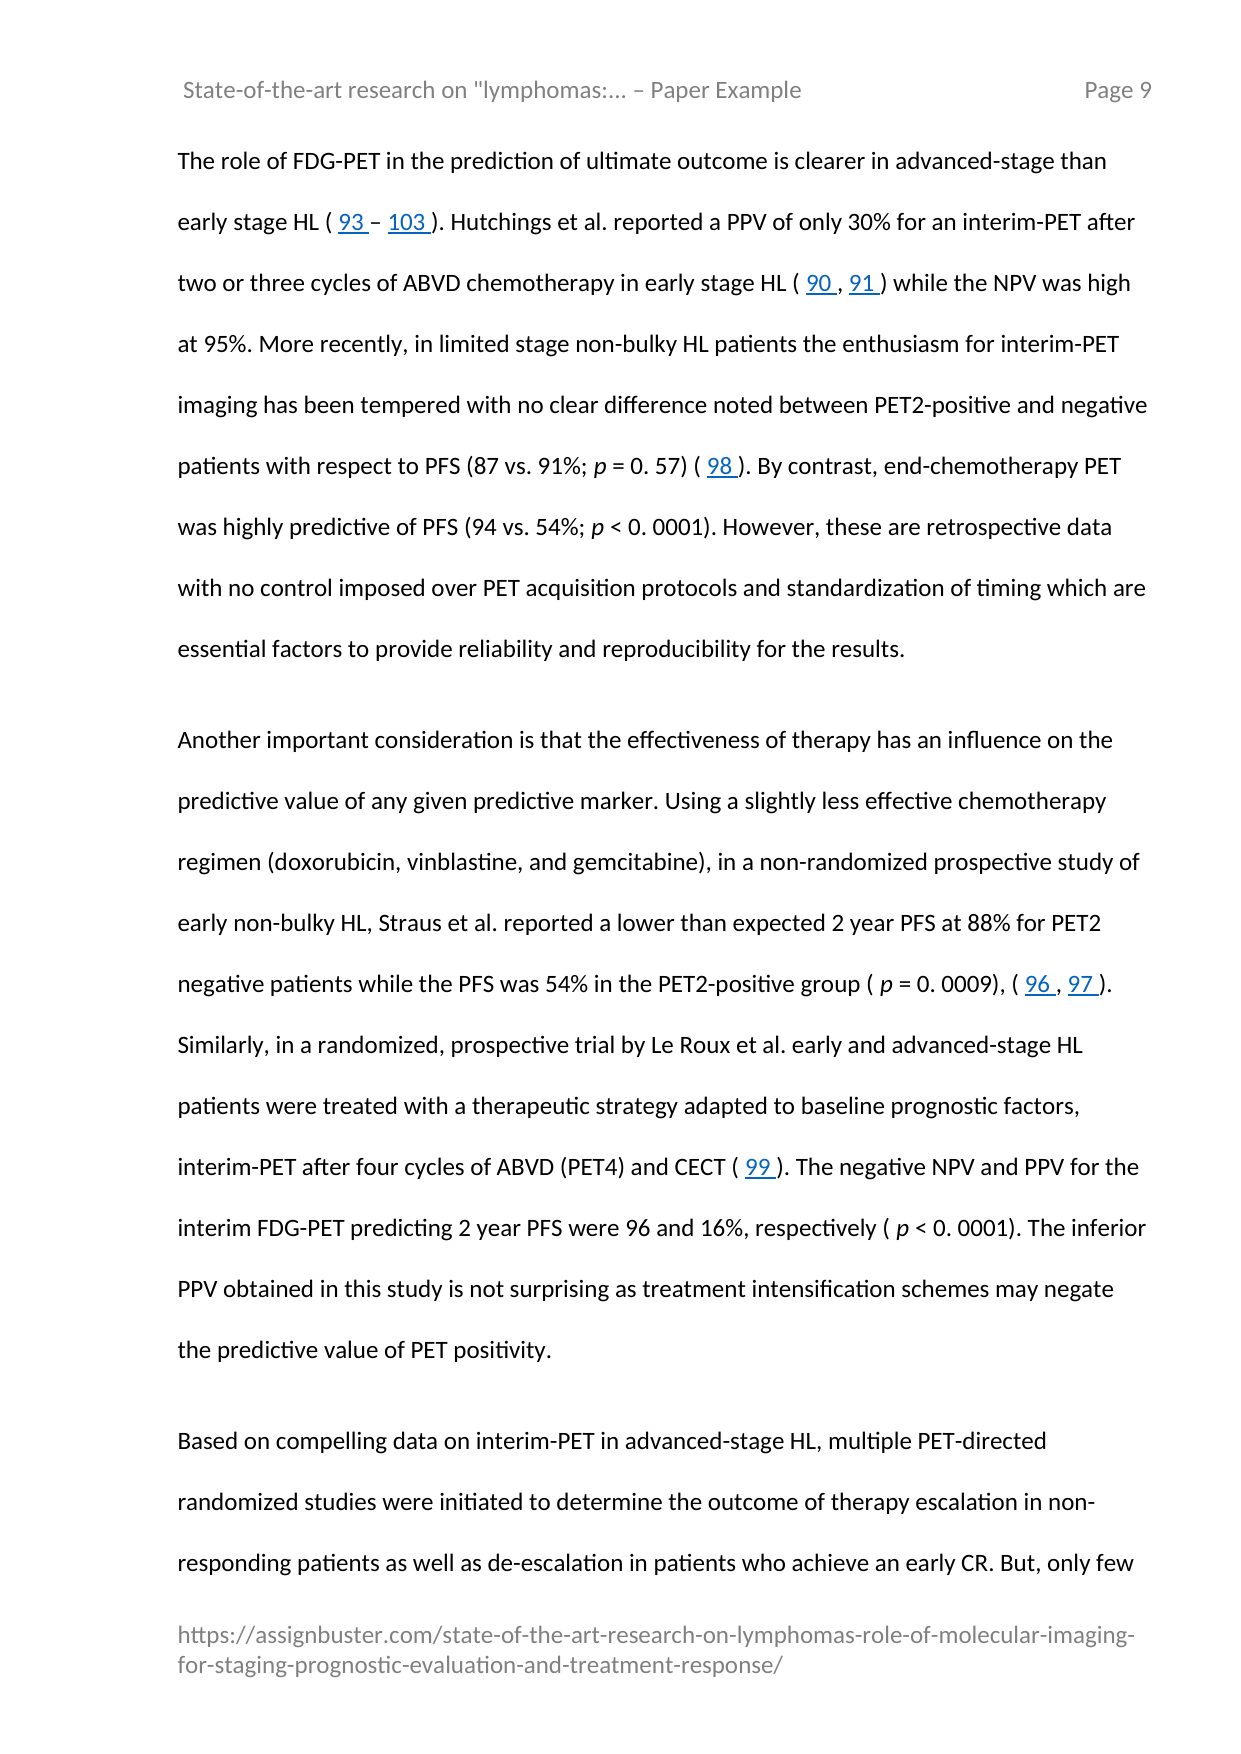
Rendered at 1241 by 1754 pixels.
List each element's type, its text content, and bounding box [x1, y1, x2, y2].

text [177, 1425, 1152, 1577]
text Another important consideration is that the effectiveness of therapy has an influence on the predictive value of any given predictive marker. Using a slightly less effective chemotherapy regimen (doxorubicin, vinblastine, and gemcitabine), in a non-randomized prospective study of early non-bulky HL, Straus et al. reported a lower than expected 2 year PFS at 88% for PET2 negative patients while the PFS was 54% in the PET2-positive group ( p = 0. 0009), ( 96 , 97 ). Similarly, in a randomized, prospective trial by Le Roux et al. early and advanced-stage HL patients were treated with a therapeutic strategy adapted to baseline prognostic factors, interim-PET after four cycles of ABVD (PET4) and CECT ( 99 ). The negative NPV and PPV for the interim FDG-PET predicting 2 year PFS were 96 and 16%, respectively ( p < 0. 0001). The inferior PPV obtained in this study is not surprising as treatment intensification schemes may negate the predictive value of PET positivity. [177, 724, 1152, 1365]
text The role of FDG-PET in the prediction of ultimate outcome is clearer in advanced-stage than early stage HL ( 93 – 103 ). Hutchings et al. reported a PPV of only 30% for an interim-PET after two or three cycles of ABVD chemotherapy in early stage HL ( 90 , 91 ) while the NPV was high at 95%. More recently, in limited stage non-bulky HL patients the enthusiasm for interim-PET imaging has been tempered with no clear difference noted between PET2-positive and negative patients with respect to PFS (87 vs. 91%; p = 0. 57) ( 98 ). By contrast, end-chemotherapy PET was highly predictive of PFS (94 vs. 54%; p < 0. 0001). However, these are retrospective data with no control imposed over PET acquisition protocols and standardization of timing which are essential factors to provide reliability and reproducibility for the results. [177, 145, 1152, 664]
